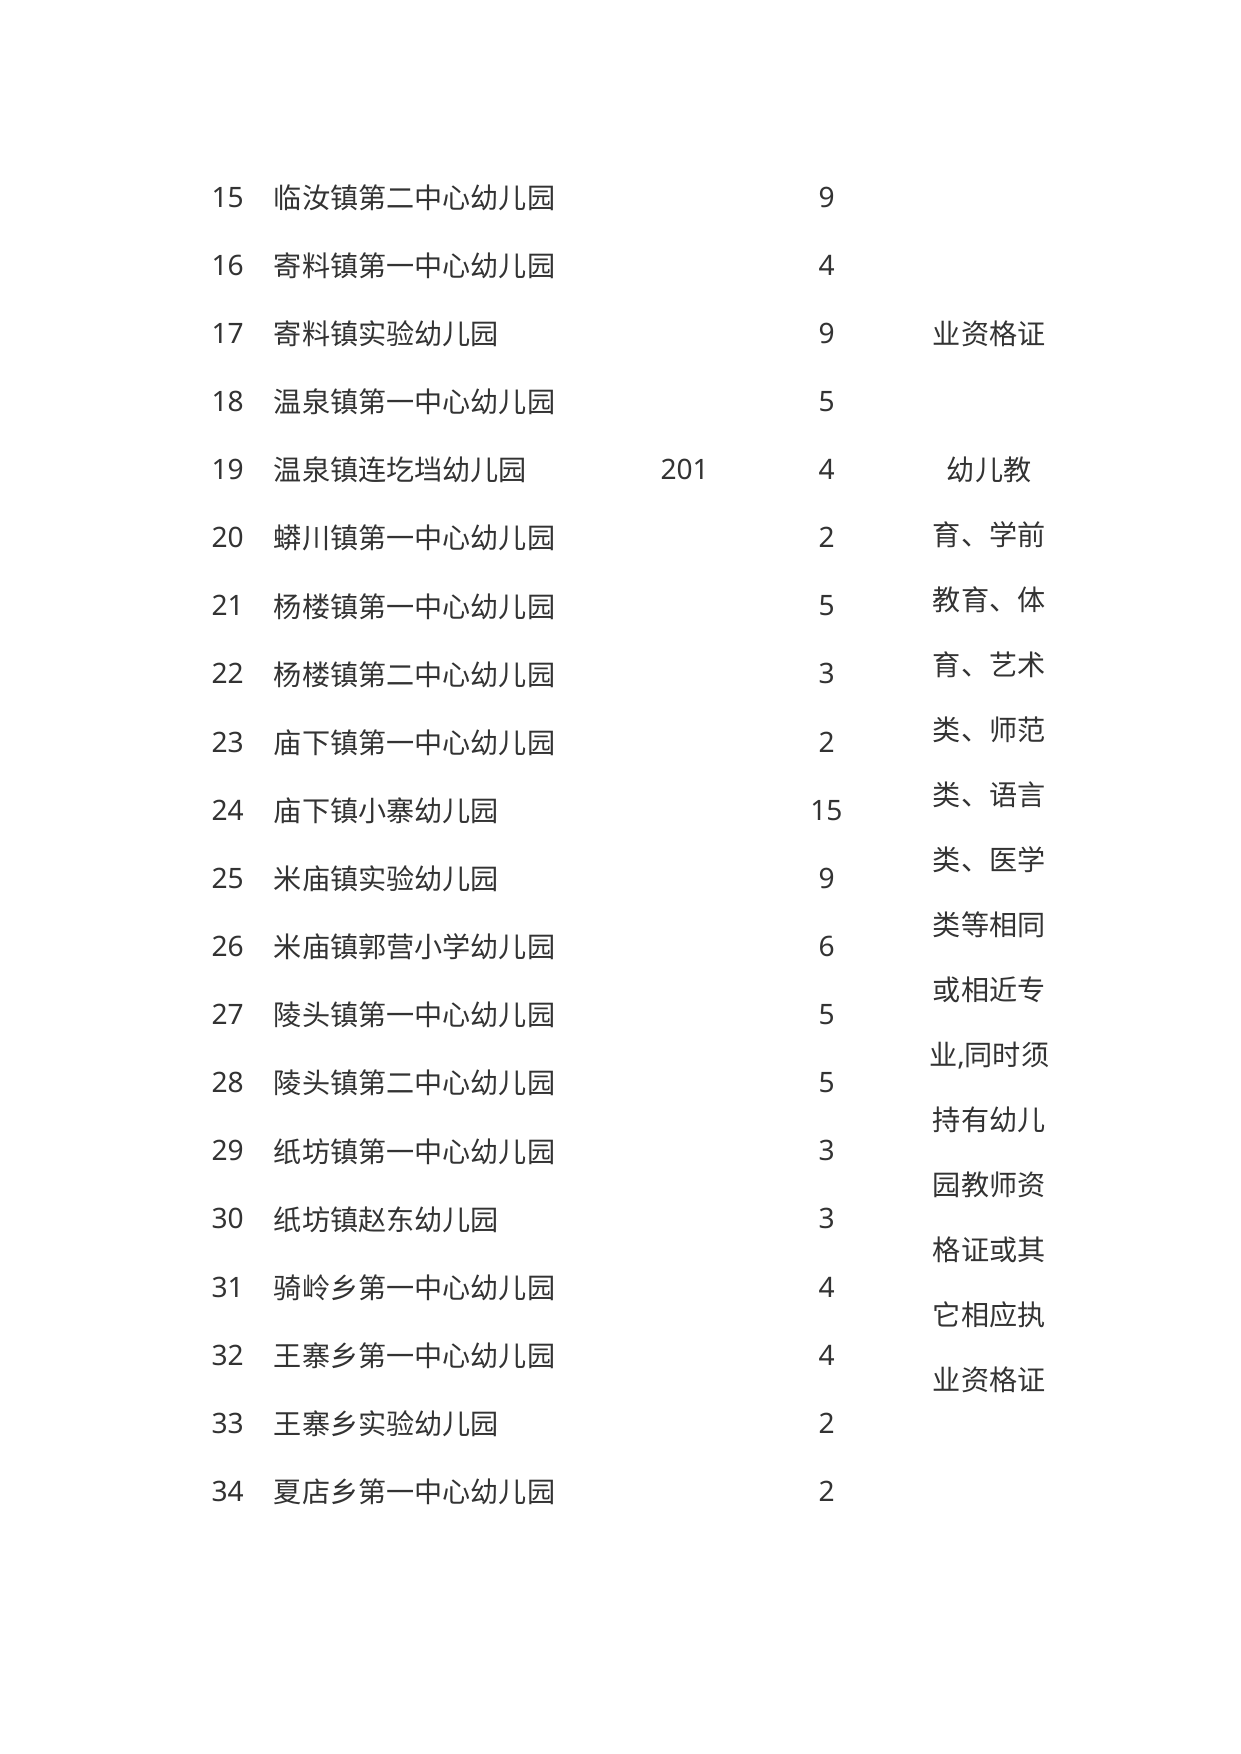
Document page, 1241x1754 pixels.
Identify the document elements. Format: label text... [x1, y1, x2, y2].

table_cell 2 [732, 1456, 920, 1524]
table_cell 28 [183, 1048, 272, 1116]
table_cell 杨楼镇第二中心幼儿园 [272, 639, 637, 707]
table_cell 26 [183, 911, 272, 979]
table_cell 2 [732, 1388, 920, 1456]
table_cell 9 [732, 843, 920, 911]
table_cell 21 [183, 571, 272, 639]
table_cell 米庙镇郭营小学幼儿园 [272, 911, 637, 979]
table_cell 米庙镇实验幼儿园 [272, 843, 637, 911]
table_cell 5 [732, 980, 920, 1048]
table_cell 34 [183, 1456, 272, 1524]
table_cell 201 [637, 435, 732, 1524]
table_cell 22 [183, 639, 272, 707]
table_cell 温泉镇第一中心幼儿园 [272, 366, 637, 434]
table_cell 20 [183, 503, 272, 571]
table_cell 2 [732, 503, 920, 571]
table_cell 陵头镇第二中心幼儿园 [272, 1048, 637, 1116]
table_cell 蟒川镇第一中心幼儿园 [272, 503, 637, 571]
table_cell 6 [732, 911, 920, 979]
table_cell 4 [732, 435, 920, 503]
table_cell 温泉镇连圪垱幼儿园 [272, 435, 637, 503]
table_cell 4 [732, 1320, 920, 1388]
table_cell 5 [732, 1048, 920, 1116]
table_cell 2 [732, 707, 920, 775]
table_cell 18 [183, 366, 272, 434]
table_cell 19 [183, 435, 272, 503]
table_cell 陵头镇第一中心幼儿园 [272, 980, 637, 1048]
table_cell 骑岭乡第一中心幼儿园 [272, 1252, 637, 1320]
table_cell 4 [732, 230, 920, 298]
table_cell 32 [183, 1320, 272, 1388]
table_cell 5 [732, 571, 920, 639]
table_cell 25 [183, 843, 272, 911]
table_cell 15 [732, 775, 920, 843]
table_cell 33 [183, 1388, 272, 1456]
table_cell 4 [732, 1252, 920, 1320]
table_cell 5 [732, 366, 920, 434]
table_cell 9 [732, 298, 920, 366]
table_cell 17 [183, 298, 272, 366]
table_cell 27 [183, 980, 272, 1048]
table_cell 庙下镇小寨幼儿园 [272, 775, 637, 843]
table_cell 寄料镇第一中心幼儿园 [272, 230, 637, 298]
table_cell 寄料镇实验幼儿园 [272, 298, 637, 366]
table_cell 31 [183, 1252, 272, 1320]
table_cell 3 [732, 639, 920, 707]
table_cell 杨楼镇第一中心幼儿园 [272, 571, 637, 639]
table_cell 王寨乡第一中心幼儿园 [272, 1320, 637, 1388]
table_cell 夏店乡第一中心幼儿园 [272, 1456, 637, 1524]
table_cell 王寨乡实验幼儿园 [272, 1388, 637, 1456]
table_cell 15 [183, 162, 272, 230]
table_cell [920, 435, 1057, 1524]
table_cell 3 [732, 1184, 920, 1252]
table_cell 23 [183, 707, 272, 775]
table_cell 24 [183, 775, 272, 843]
table_cell 临汝镇第二中心幼儿园 [272, 162, 637, 230]
table_cell 纸坊镇赵东幼儿园 [272, 1184, 637, 1252]
table_cell 9 [732, 162, 920, 230]
table_cell 30 [183, 1184, 272, 1252]
table_cell 29 [183, 1116, 272, 1184]
table_cell 16 [183, 230, 272, 298]
table_cell 庙下镇第一中心幼儿园 [272, 707, 637, 775]
table_cell 纸坊镇第一中心幼儿园 [272, 1116, 637, 1184]
table_cell 3 [732, 1116, 920, 1184]
